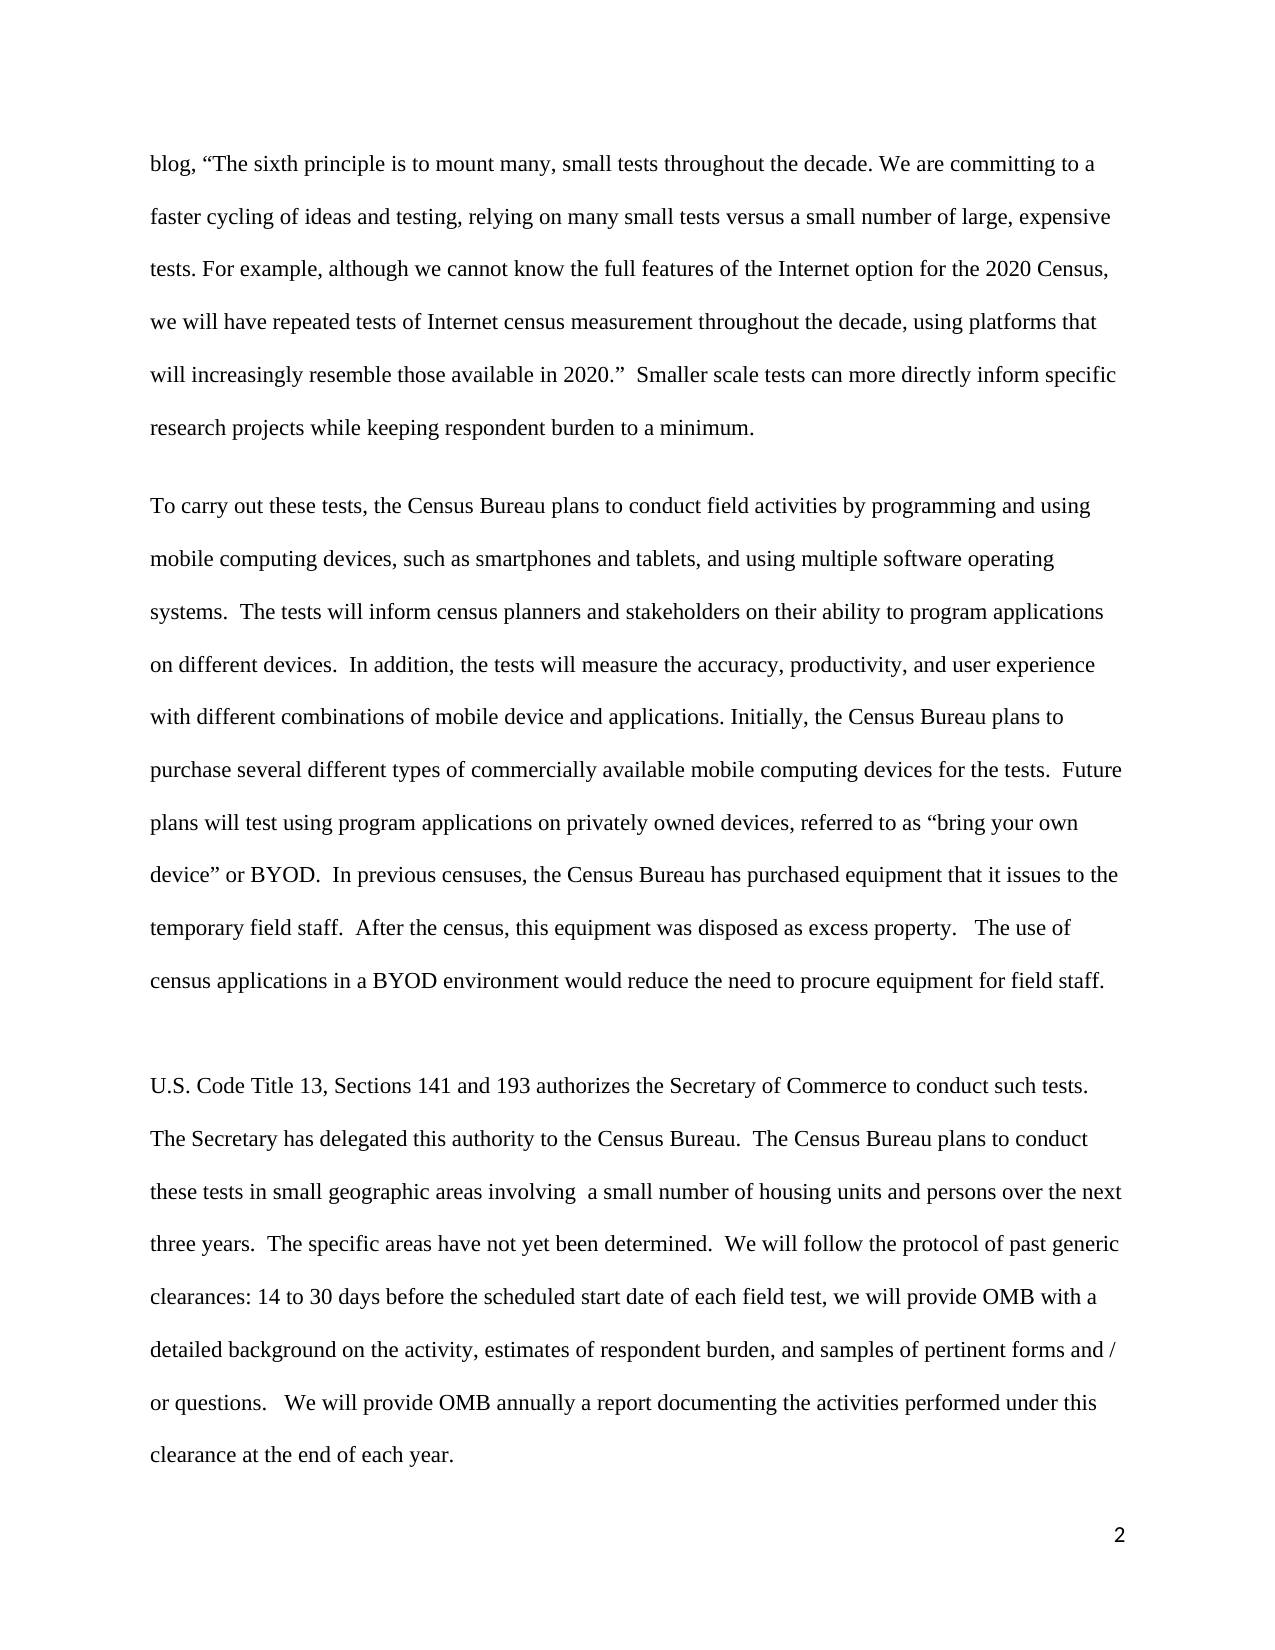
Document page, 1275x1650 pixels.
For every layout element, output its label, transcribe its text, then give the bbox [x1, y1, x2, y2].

text detailed background on the activity, estimates of respondent burden, and samples of pertinent forms and / [150, 1336, 1125, 1362]
text To carry out these tests, the Census Bureau plans to conduct field activities by programming and using mobile computing devices, such as smartphones and tablets, and using multiple software operating systems. The tests will inform census planners and stakeholders on their ability to program applications on different devices. In addition, the tests will measure the accuracy, productivity, and user experience with different combinations of mobile device and applications. Initially, the Census Bureau plans to purchase several different types of commercially available mobile computing devices for the tests. Future plans will test using program applications on privately owned devices, referred to as “bring your own device” or BYOD. In previous censuses, the Census Bureau has purchased equipment that it issues to the temporary field staff. After the census, this equipment was disposed as excess property. The use of census applications in a BYOD environment would reduce the need to procure equipment for field staff. [150, 493, 1125, 993]
text or questions. We will provide OMB annually a report documenting the activities performed under this [150, 1389, 1125, 1415]
text three years. The specific areas have not yet been determined. We will follow the protocol of past generic [150, 1231, 1125, 1257]
text U.S. Code Title 13, Sections 141 and 193 authorizes the Secretary of Commerce to conduct such tests. [150, 1072, 1125, 1099]
text these tests in small geographic areas involving a small number of housing units and persons over the next [150, 1178, 1125, 1204]
text clearance at the end of each year. [150, 1441, 1125, 1468]
text The Secretary has delegated this authority to the Census Bureau. The Census Bureau plans to conduct [150, 1125, 1125, 1151]
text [150, 150, 1125, 440]
text clearances: 14 to 30 days before the scheduled start date of each field test, we will provide OMB with a [150, 1283, 1125, 1309]
